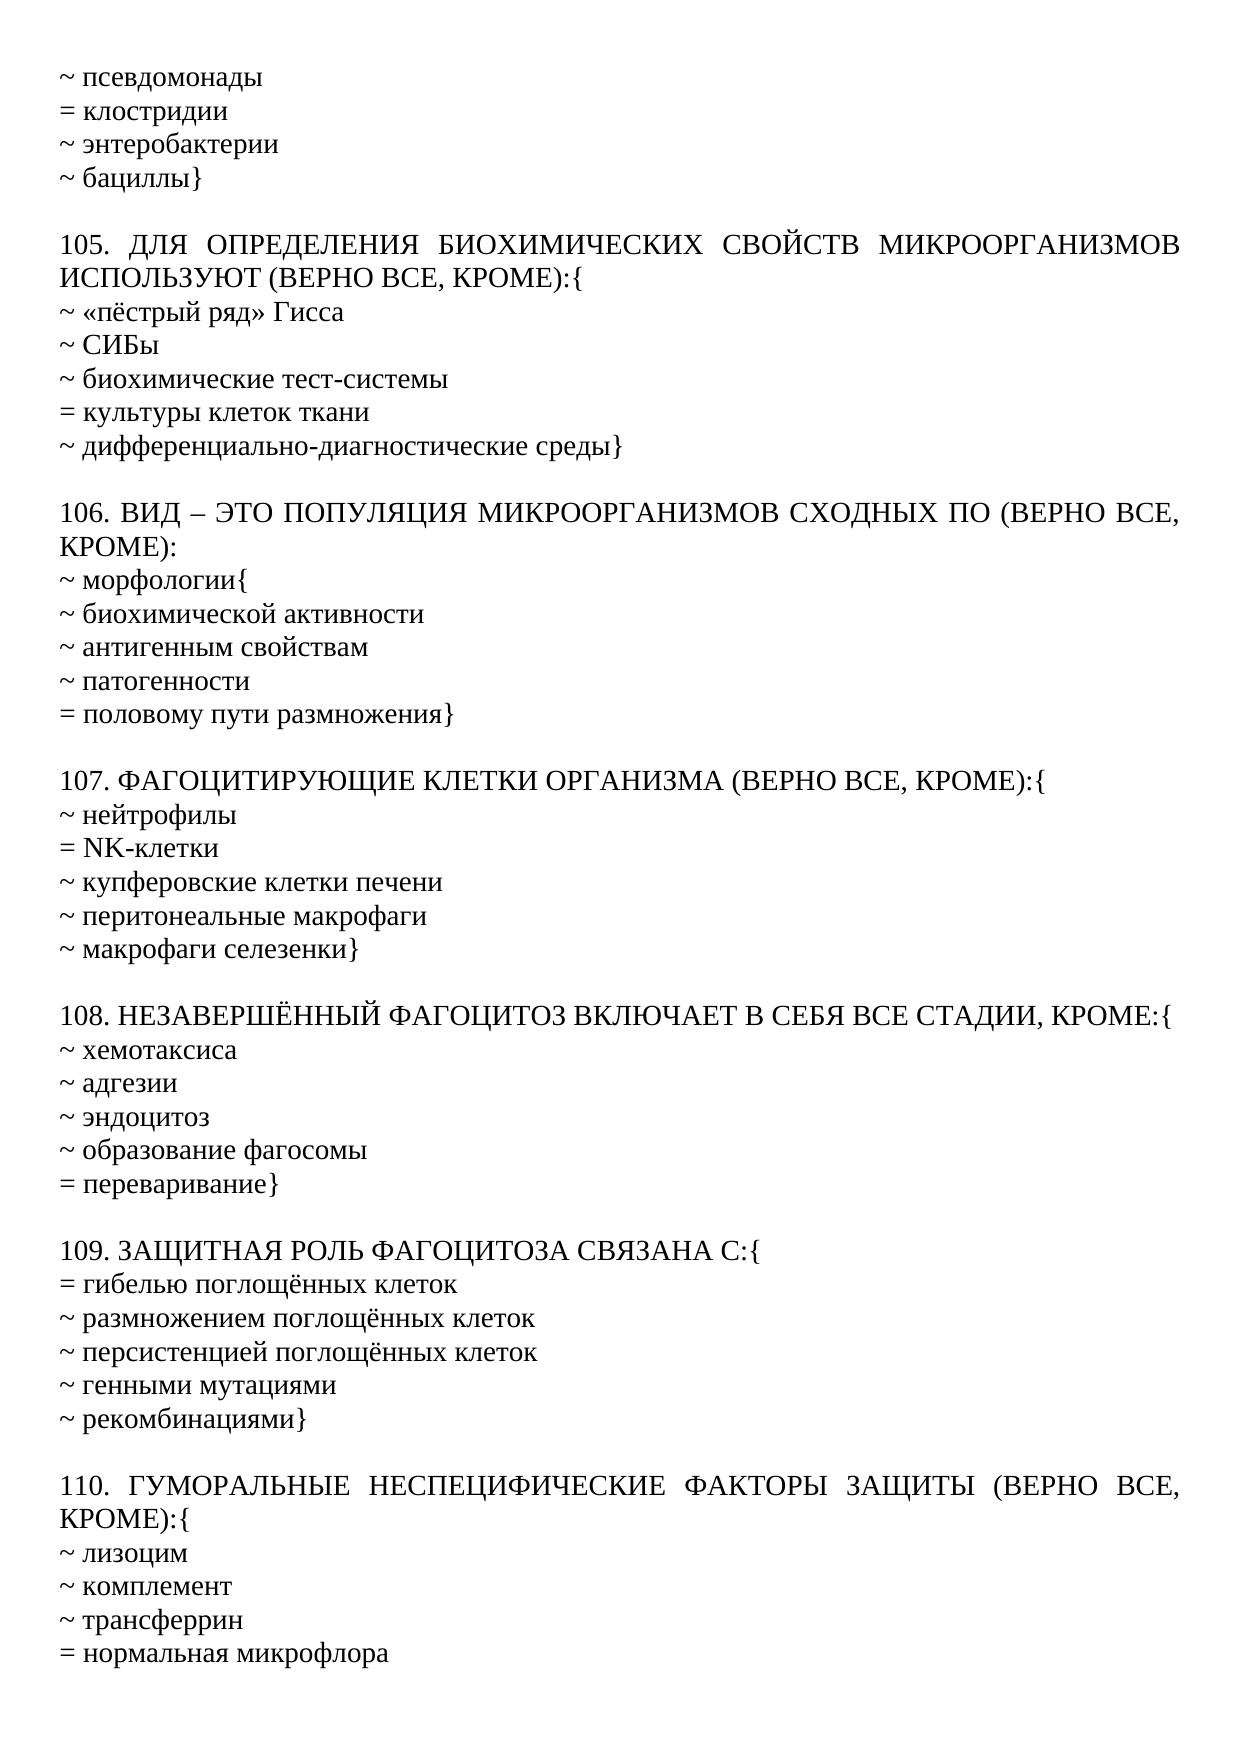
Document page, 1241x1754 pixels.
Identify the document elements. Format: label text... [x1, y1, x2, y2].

text ~ энтеробактерии [59, 126, 1181, 160]
text 106. ВИД – ЭТО ПОПУЛЯЦИЯ МИКРООРГАНИЗМОВ СХОДНЫХ ПО (ВЕРНО ВСЕ, КРОМЕ): [59, 495, 1181, 562]
text ~ персистенцией поглощённых клеток [59, 1334, 1181, 1367]
text ~ адгезии [59, 1065, 1181, 1099]
text = клостридии [59, 93, 1181, 126]
text 107. ФАГОЦИТИРУЮЩИЕ КЛЕТКИ ОРГАНИЗМА (ВЕРНО ВСЕ, КРОМЕ):{ [59, 763, 1181, 797]
text ~ биохимической активности [59, 596, 1181, 629]
text ~ образование фагосомы [59, 1132, 1181, 1166]
text ~ эндоцитоз [59, 1099, 1181, 1132]
text ~ рекомбинациями} [59, 1401, 1181, 1434]
text ~ биохимические тест-системы [59, 361, 1181, 394]
text 105. ДЛЯ ОПРЕДЕЛЕНИЯ БИОХИМИЧЕСКИХ СВОЙСТВ МИКРООРГАНИЗМОВ ИСПОЛЬЗУЮТ (ВЕРНО ВСЕ, КРОМЕ):{ [59, 227, 1181, 294]
text ~ перитонеальные макрофаги [59, 898, 1181, 931]
text ~ трансферрин [59, 1602, 1181, 1636]
text ~ морфологии{ [59, 562, 1181, 596]
text 110. ГУМОРАЛЬНЫЕ НЕСПЕЦИФИЧЕСКИЕ ФАКТОРЫ ЗАЩИТЫ (ВЕРНО ВСЕ, КРОМЕ):{ [59, 1468, 1181, 1535]
text ~ псевдомонады [59, 59, 1181, 93]
text = переваривание} [59, 1166, 1181, 1199]
text ~ СИБы [59, 327, 1181, 361]
text ~ дифференциально-диагностические среды} [59, 428, 1181, 462]
text ~ «пёстрый ряд» Гисса [59, 294, 1181, 327]
text ~ бациллы} [59, 160, 1181, 193]
text = половому пути размножения} [59, 696, 1181, 730]
text ~ генными мутациями [59, 1367, 1181, 1401]
text ~ комплемент [59, 1568, 1181, 1602]
text ~ антигенным свойствам [59, 629, 1181, 663]
text ~ нейтрофилы [59, 797, 1181, 831]
text = гибелью поглощённых клеток [59, 1267, 1181, 1300]
text ~ макрофаги селезенки} [59, 931, 1181, 965]
text = NK-клетки [59, 831, 1181, 864]
text 108. НЕЗАВЕРШЁННЫЙ ФАГОЦИТОЗ ВКЛЮЧАЕТ В СЕБЯ ВСЕ СТАДИИ, КРОМЕ:{ [59, 998, 1181, 1032]
text ~ купферовские клетки печени [59, 864, 1181, 898]
text = культуры клеток ткани [59, 394, 1181, 428]
text 109. ЗАЩИТНАЯ РОЛЬ ФАГОЦИТОЗА СВЯЗАНА С:{ [59, 1233, 1181, 1267]
text ~ размножением поглощённых клеток [59, 1300, 1181, 1334]
text = нормальная микрофлора [59, 1636, 1181, 1669]
text ~ патогенности [59, 663, 1181, 696]
text ~ хемотаксиса [59, 1032, 1181, 1065]
text ~ лизоцим [59, 1535, 1181, 1568]
